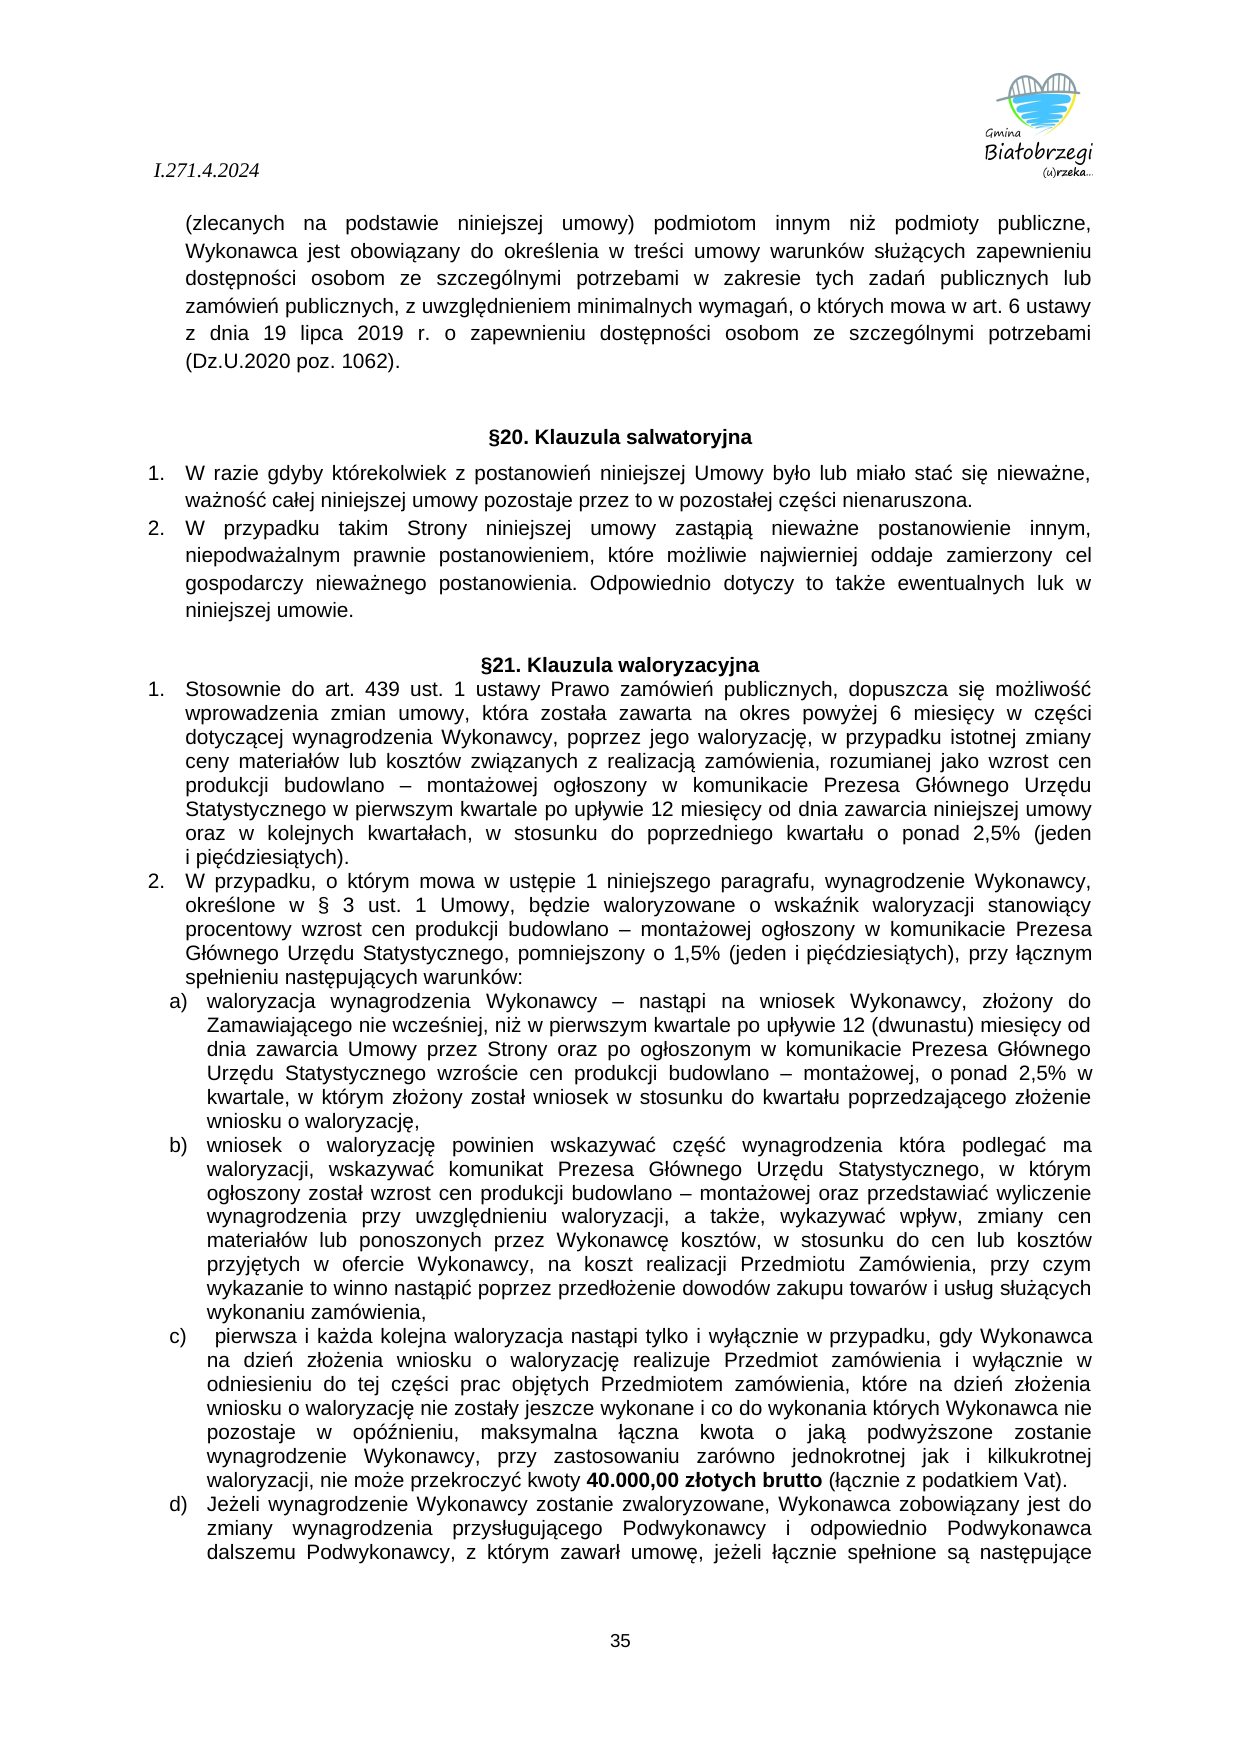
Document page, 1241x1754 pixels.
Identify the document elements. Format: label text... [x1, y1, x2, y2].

list wniosek o waloryzację powinien wskazywać część wynagrodzenia która podlegać ma waloryzacji, wskazywać komunikat Prezesa Głównego Urzędu Statystycznego, w którym ogłoszony został wzrost cen produkcji budowlano – montażowej oraz przedstawiać wyliczenie wynagrodzenia przy uwzględnieniu waloryzacji, a także, wykazywać wpływ, zmiany cen materiałów lub ponoszonych przez Wykonawcę kosztów, w stosunku do cen lub kosztów przyjętych w ofercie Wykonawcy, na koszt realizacji Przedmiotu Zamówienia, przy czym wykazanie to winno nastąpić poprzez przedłożenie dowodów zakupu towarów i usług służących wykonaniu zamówienia, [169, 1132, 1093, 1324]
subtitle §20. Klauzula salwatoryjna [148, 425, 1093, 449]
picture [985, 73, 1093, 178]
list waloryzacja wynagrodzenia Wykonawcy – nastąpi na wniosek Wykonawcy, złożony do Zamawiającego nie wcześniej, niż w pierwszym kwartale po upływie 12 (dwunastu) miesięcy od dnia zawarcia Umowy przez Strony oraz po ogłoszonym w komunikacie Prezesa Głównego Urzędu Statystycznego wzroście cen produkcji budowlano – montażowej, o ponad 2,5% w kwartale, w którym złożony został wniosek w stosunku do kwartału poprzedzającego złożenie wniosku o waloryzację, [169, 989, 1093, 1132]
list Stosownie do art. 439 ust. 1 ustawy Prawo zamówień publicznych, dopuszcza się możliwość wprowadzenia zmian umowy, która została zawarta na okres powyżej 6 miesięcy w części dotyczącej wynagrodzenia Wykonawcy, poprzez jego waloryzację, w przypadku istotnej zmiany ceny materiałów lub kosztów związanych z realizacją zamówienia, rozumianej jako wzrost cen produkcji budowlano – montażowej ogłoszony w komunikacie Prezesa Głównego Urzędu Statystycznego w pierwszym kwartale po upływie 12 miesięcy od dnia zawarcia niniejszej umowy oraz w kolejnych kwartałach, w stosunku do poprzedniego kwartału o ponad 2,5% (jeden i pięćdziesiątych). [148, 677, 1093, 869]
text §21. Klauzula waloryzacyjna [148, 653, 1093, 677]
list W razie gdyby którekolwiek z postanowień niniejszej Umowy było lub miało stać się nieważne, ważność całej niniejszej umowy pozostaje przez to w pozostałej części nienaruszona. [148, 461, 1093, 512]
list W przypadku takim Strony niniejszej umowy zastąpią nieważne postanowienie innym, niepodważalnym prawnie postanowieniem, które możliwie najwierniej oddaje zamierzony cel gospodarczy nieważnego postanowienia. Odpowiednio dotyczy to także ewentualnych luk w niniejszej umowie. [148, 516, 1093, 622]
list W przypadku, o którym mowa w ustępie 1 niniejszego paragrafu, wynagrodzenie Wykonawcy, określone w § 3 ust. 1 Umowy, będzie waloryzowane o wskaźnik waloryzacji stanowiący procentowy wzrost cen produkcji budowlano – montażowej ogłoszony w komunikacie Prezesa Głównego Urzędu Statystycznego, pomniejszony o 1,5% (jeden i pięćdziesiątych), przy łącznym spełnieniu następujących warunków: [148, 869, 1093, 989]
list pierwsza i każda kolejna waloryzacja nastąpi tylko i wyłącznie w przypadku, gdy Wykonawca na dzień złożenia wniosku o waloryzację realizuje Przedmiot zamówienia i wyłącznie w odniesieniu do tej części prac objętych Przedmiotem zamówienia, które na dzień złożenia wniosku o waloryzację nie zostały jeszcze wykonane i co do wykonania których Wykonawca nie pozostaje w opóźnieniu, maksymalna łączna kwota o jaką podwyższone zostanie wynagrodzenie Wykonawcy, przy zastosowaniu zarówno jednokrotnej jak i kilkukrotnej waloryzacji, nie może przekroczyć kwoty 40.000,00 złotych brutto (łącznie z podatkiem Vat). [169, 1324, 1093, 1492]
